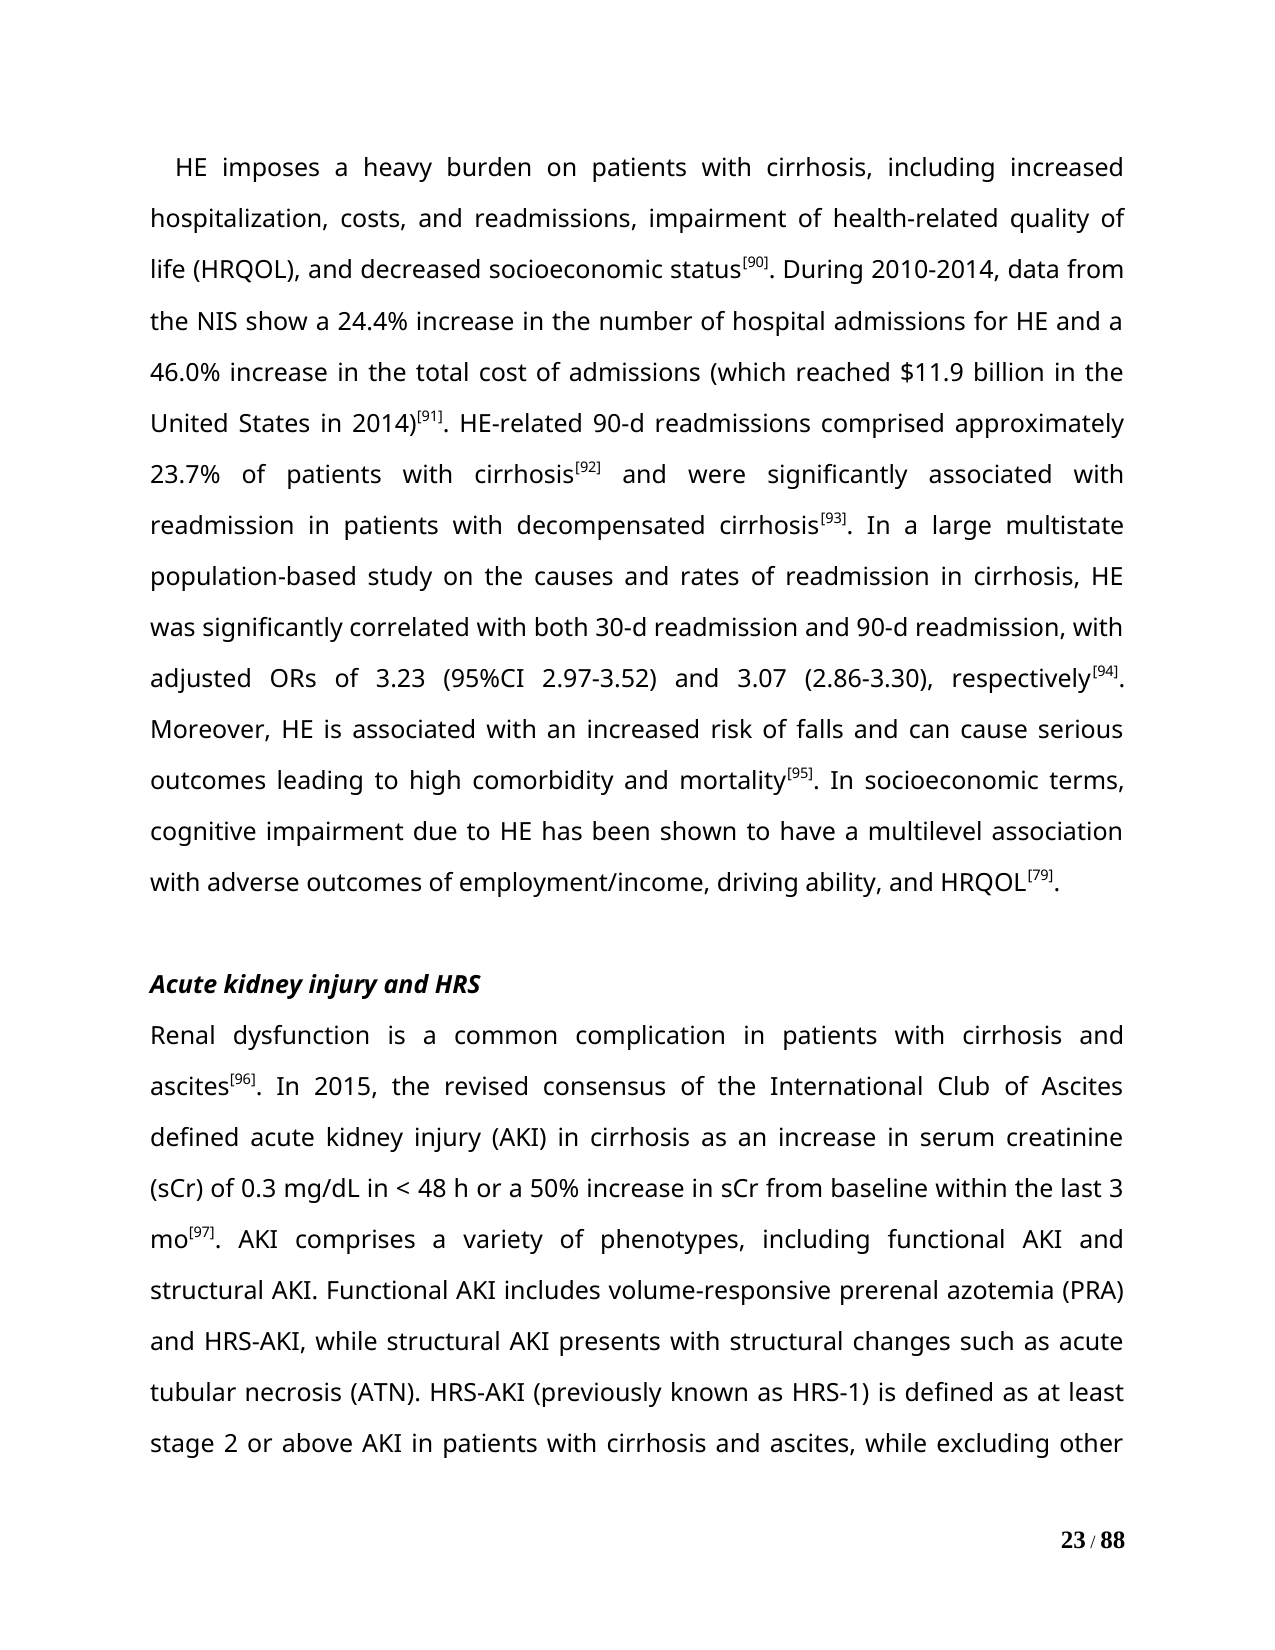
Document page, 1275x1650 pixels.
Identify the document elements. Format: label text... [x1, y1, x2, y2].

text HE imposes a heavy burden on patients with cirrhosis, including increased hospitalization, costs, and readmissions, impairment of health-related quality of life (HRQOL), and decreased socioeconomic status[90]. During 2010-2014, data from the NIS show a 24.4% increase in the number of hospital admissions for HE and a 46.0% increase in the total cost of admissions (which reached $11.9 billion in the United States in 2014)[91]. HE-related 90-d readmissions comprised approximately 23.7% of patients with cirrhosis[92] and were significantly associated with readmission in patients with decompensated cirrhosis[93]. In a large multistate population-based study on the causes and rates of readmission in cirrhosis, HE was significantly correlated with both 30-d readmission and 90-d readmission, with adjusted ORs of 3.23 (95%CI 2.97-3.52) and 3.07 (2.86-3.30), respectively[94]. Moreover, HE is associated with an increased risk of falls and can cause serious outcomes leading to high comorbidity and mortality[95]. In socioeconomic terms, cognitive impairment due to HE has been shown to have a multilevel association with adverse outcomes of employment/income, driving ability, and HRQOL[79]. [150, 150, 1125, 899]
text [150, 1018, 1125, 1460]
text Acute kidney injury and HRS [150, 967, 1125, 1001]
